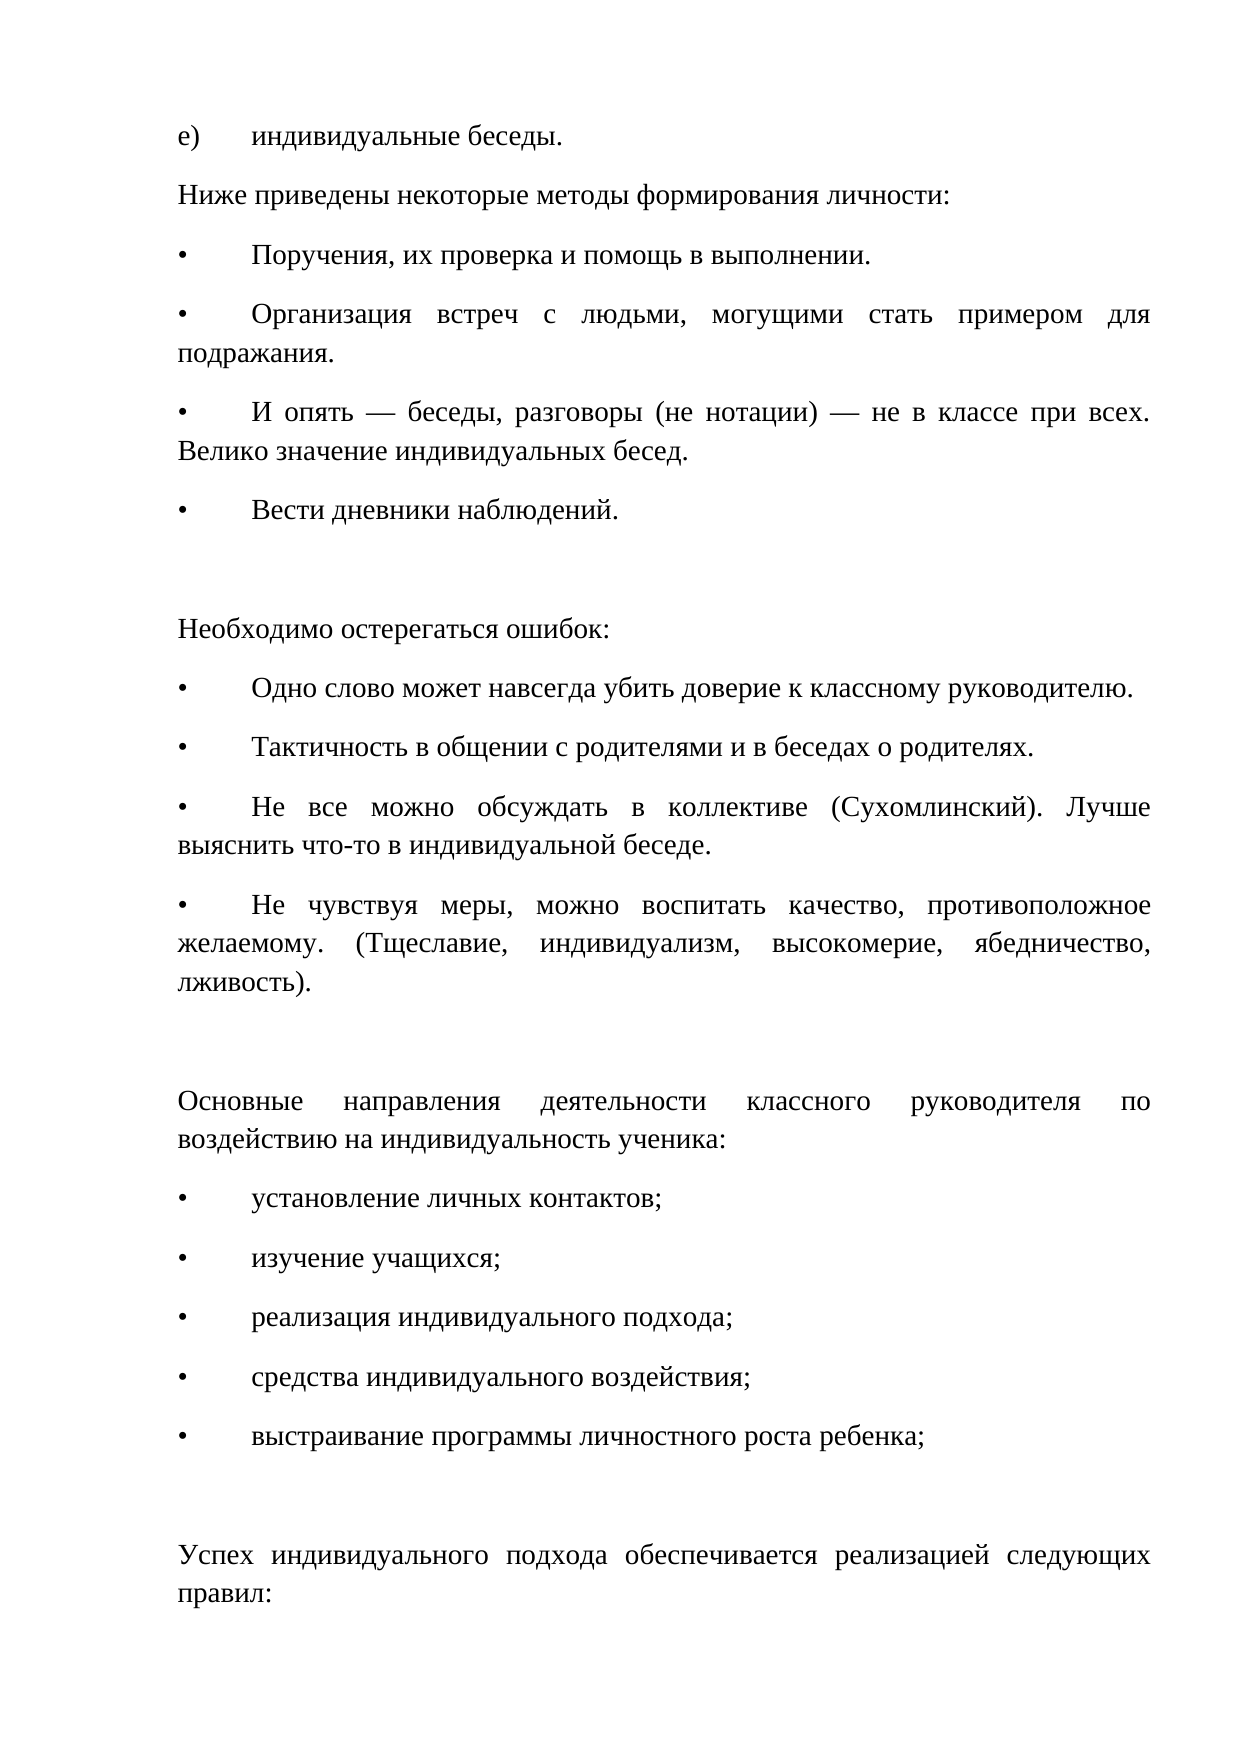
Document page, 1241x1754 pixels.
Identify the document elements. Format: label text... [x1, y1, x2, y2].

text • выстраивание программы личностного роста ребенка; [177, 1418, 1152, 1452]
text Ниже приведены некоторые методы формирования личности: [177, 177, 1152, 211]
text Основные направления деятельности классного руководителя по воздействию на индивидуальность ученика: [177, 1083, 1152, 1155]
text • Тактичность в общении с родителями и в беседах о родителях. [177, 729, 1152, 763]
text • Не все можно обсуждать в коллективе (Сухомлинский). Лучше выяснить что-то в индивидуальной беседе. [177, 789, 1152, 861]
text • Не чувствуя меры, можно воспитать качество, противоположное желаемому. (Тщеславие, индивидуализм, высокомерие, ябедничество, лживость). [177, 887, 1152, 997]
text • И опять — беседы, разговоры (не нотации) — не в классе при всех. Велико значение индивидуальных бесед. [177, 394, 1152, 466]
text • Поручения, их проверка и помощь в выполнении. [177, 237, 1152, 270]
text • установление личных контактов; [177, 1181, 1152, 1214]
text Необходимо остерегаться ошибок: [177, 611, 1152, 644]
text • реализация индивидуального подхода; [177, 1299, 1152, 1333]
text • изучение учащихся; [177, 1240, 1152, 1273]
text • Одно слово может навсегда убить доверие к классному руководителю. [177, 670, 1152, 704]
text • Организация встреч с людьми, могущими стать примером для подражания. [177, 296, 1152, 368]
text • Вести дневники наблюдений. [177, 492, 1152, 526]
text Успех индивидуального подхода обеспечивается реализацией следующих правил: [177, 1537, 1152, 1609]
text е) индивидуальные беседы. [177, 118, 1152, 152]
text • средства индивидуального воздействия; [177, 1359, 1152, 1392]
